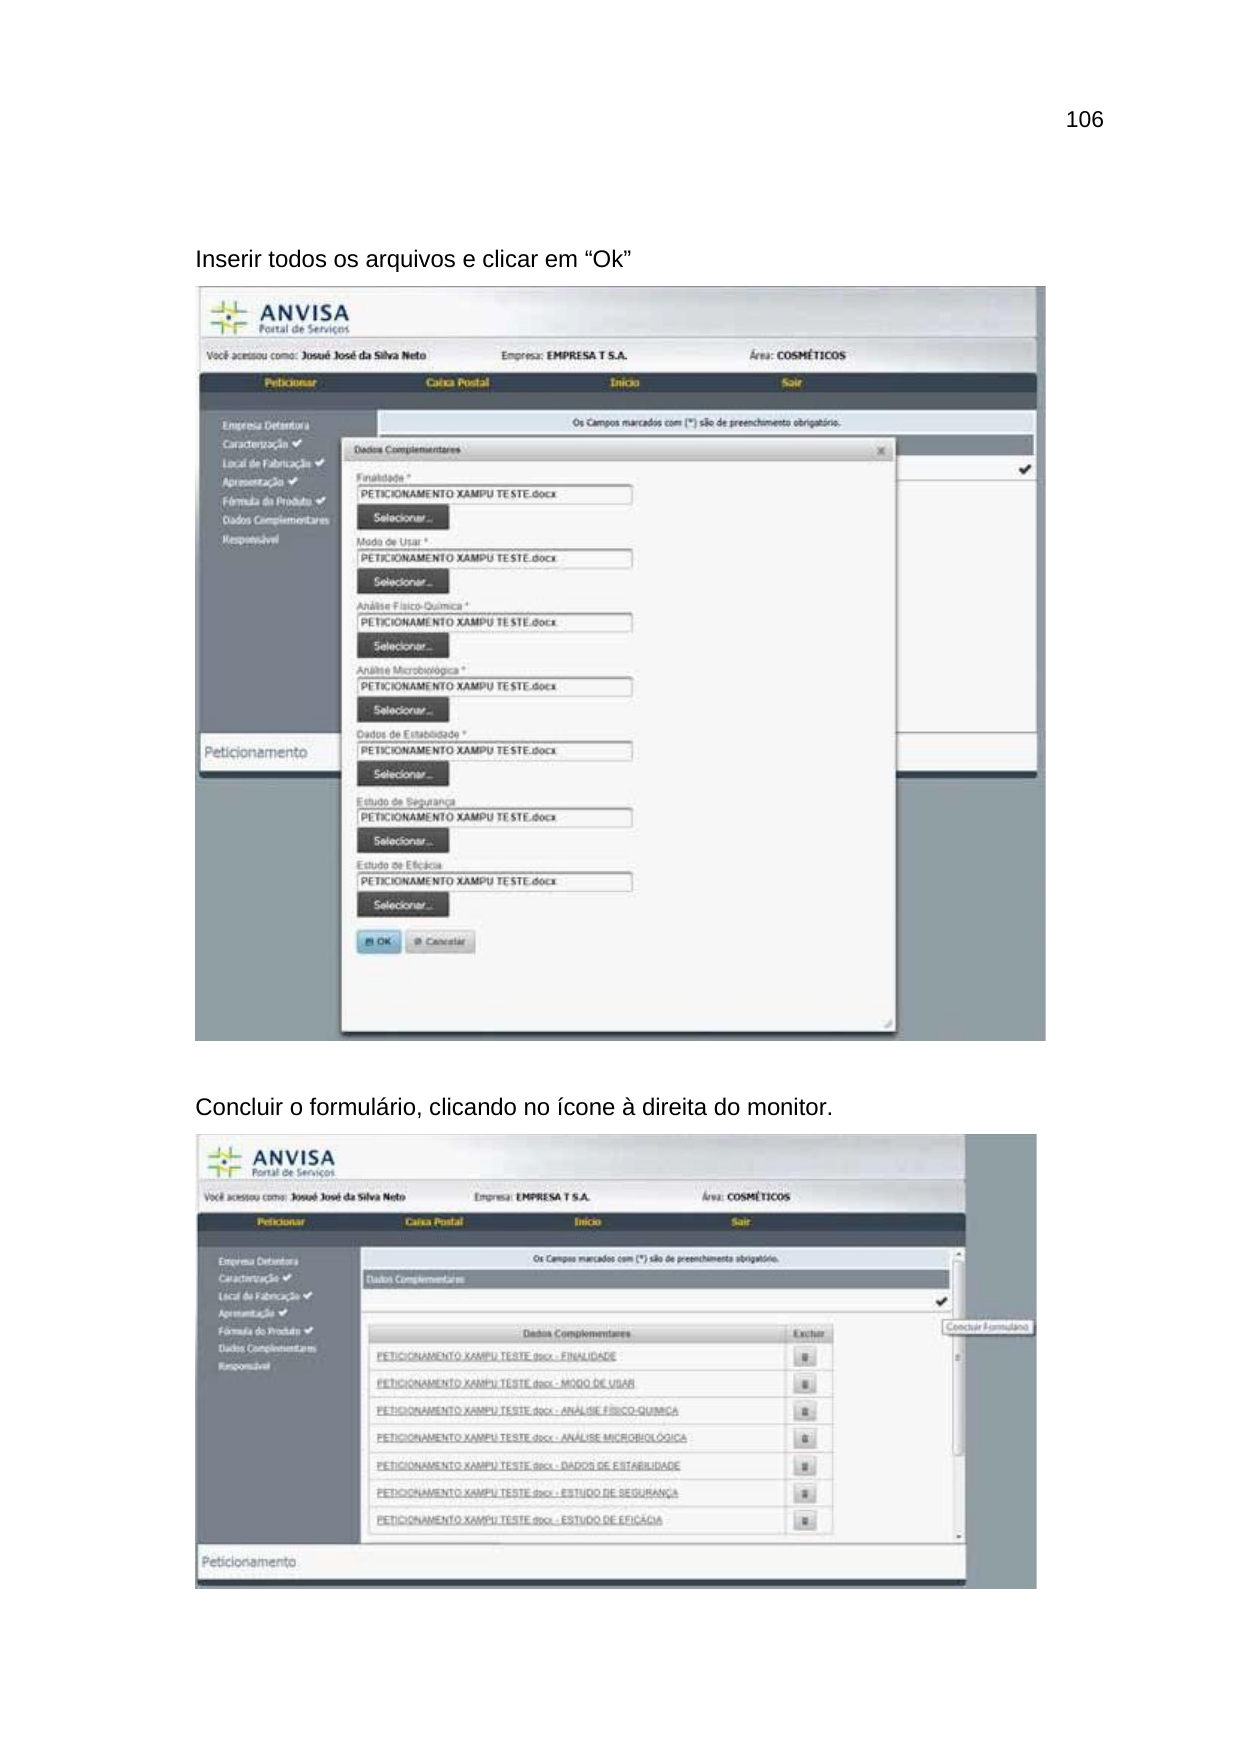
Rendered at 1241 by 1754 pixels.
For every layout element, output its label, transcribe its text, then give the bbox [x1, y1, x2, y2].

text Concluir o formulário, clicando no ícone à direita do monitor. [195, 1092, 1161, 1120]
text Inserir todos os arquivos e clicar em “Ok” [195, 244, 1161, 272]
picture [195, 286, 1046, 1041]
picture [195, 1134, 1037, 1589]
